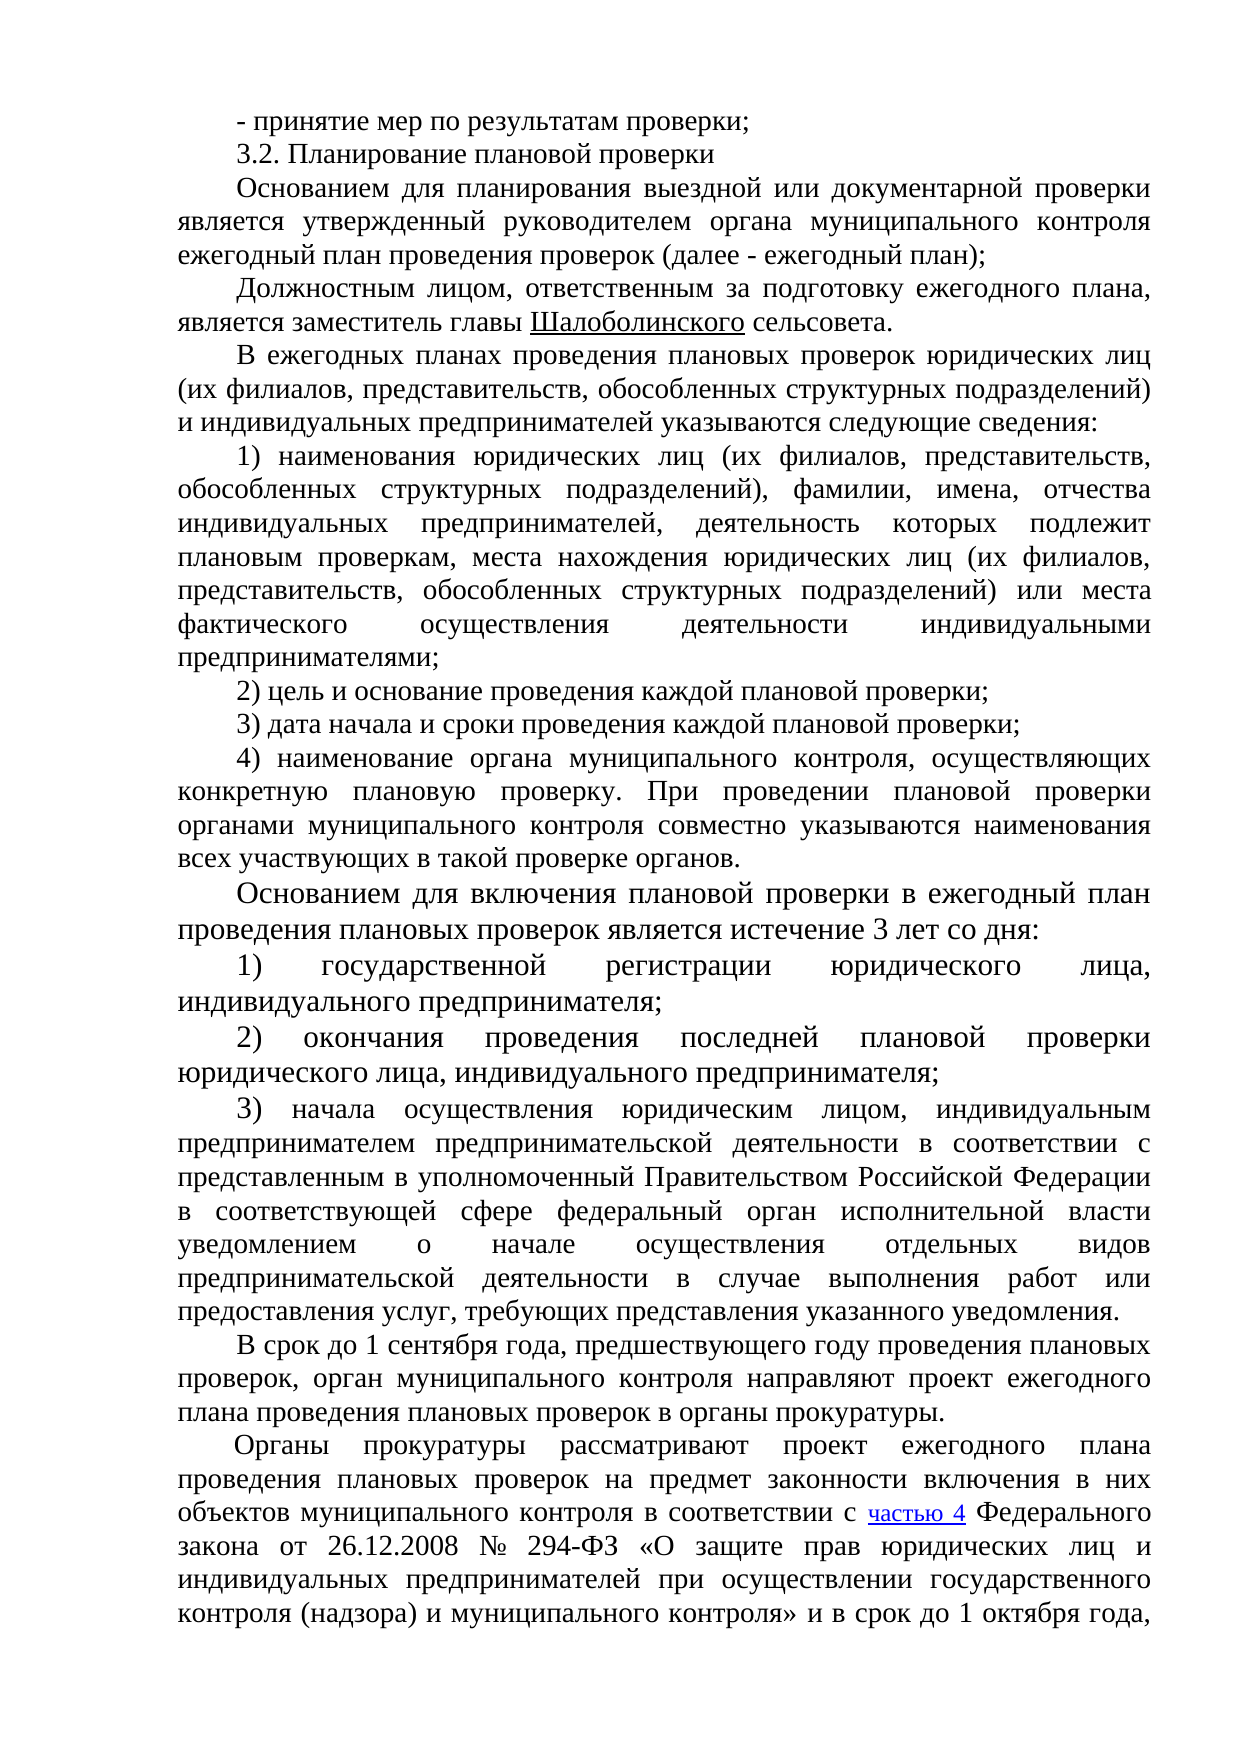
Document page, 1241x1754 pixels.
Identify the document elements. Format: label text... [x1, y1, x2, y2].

text 2) цель и основание проведения каждой плановой проверки; [177, 673, 1152, 706]
text 1) наименования юридических лиц (их филиалов, представительств, обособленных структурных подразделений), фамилии, имена, отчества индивидуальных предпринимателей, деятельность которых подлежит плановым проверкам, места нахождения юридических лиц (их филиалов, представительств, обособленных структурных подразделений) или места фактического осуществления деятельности индивидуальными предпринимателями; [177, 438, 1152, 673]
text - принятие мер по результатам проверки; [177, 103, 1152, 136]
text 2) окончания проведения последней плановой проверки юридического лица, индивидуального предпринимателя; [177, 1018, 1152, 1090]
text Должностным лицом, ответственным за подготовку ежегодного плана, является заместитель главы Шалоболинского сельсовета. [177, 270, 1152, 337]
text 3) дата начала и сроки проведения каждой плановой проверки; [177, 706, 1152, 740]
text 1) государственной регистрации юридического лица, индивидуального предпринимателя; [177, 946, 1152, 1018]
text 3.2. Планирование плановой проверки [177, 136, 1152, 170]
text 3) начала осуществления юридическим лицом, индивидуальным предпринимателем предпринимательской деятельности в соответствии с представленным в уполномоченный Правительством Российской Федерации в соответствующей сфере федеральный орган исполнительной власти уведомлением о начале осуществления отдельных видов предпринимательской деятельности в случае выполнения работ или предоставления услуг, требующих представления указанного уведомления. [177, 1090, 1152, 1327]
text В ежегодных планах проведения плановых проверок юридических лиц (их филиалов, представительств, обособленных структурных подразделений) и индивидуальных предпринимателей указываются следующие сведения: [177, 337, 1152, 438]
text Основанием для включения плановой проверки в ежегодный план проведения плановых проверок является истечение 3 лет со дня: [177, 874, 1152, 946]
text Основанием для планирования выездной или документарной проверки является утвержденный руководителем органа муниципального контроля ежегодный план проведения проверок (далее - ежегодный план); [177, 170, 1152, 270]
text В срок до 1 сентября года, предшествующего году проведения плановых проверок, орган муниципального контроля направляют проект ежегодного плана проведения плановых проверок в органы прокуратуры. [177, 1327, 1152, 1427]
text 4) наименование органа муниципального контроля, осуществляющих конкретную плановую проверку. При проведении плановой проверки органами муниципального контроля совместно указываются наименования всех участвующих в такой проверке органов. [177, 740, 1152, 874]
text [177, 1427, 1152, 1629]
